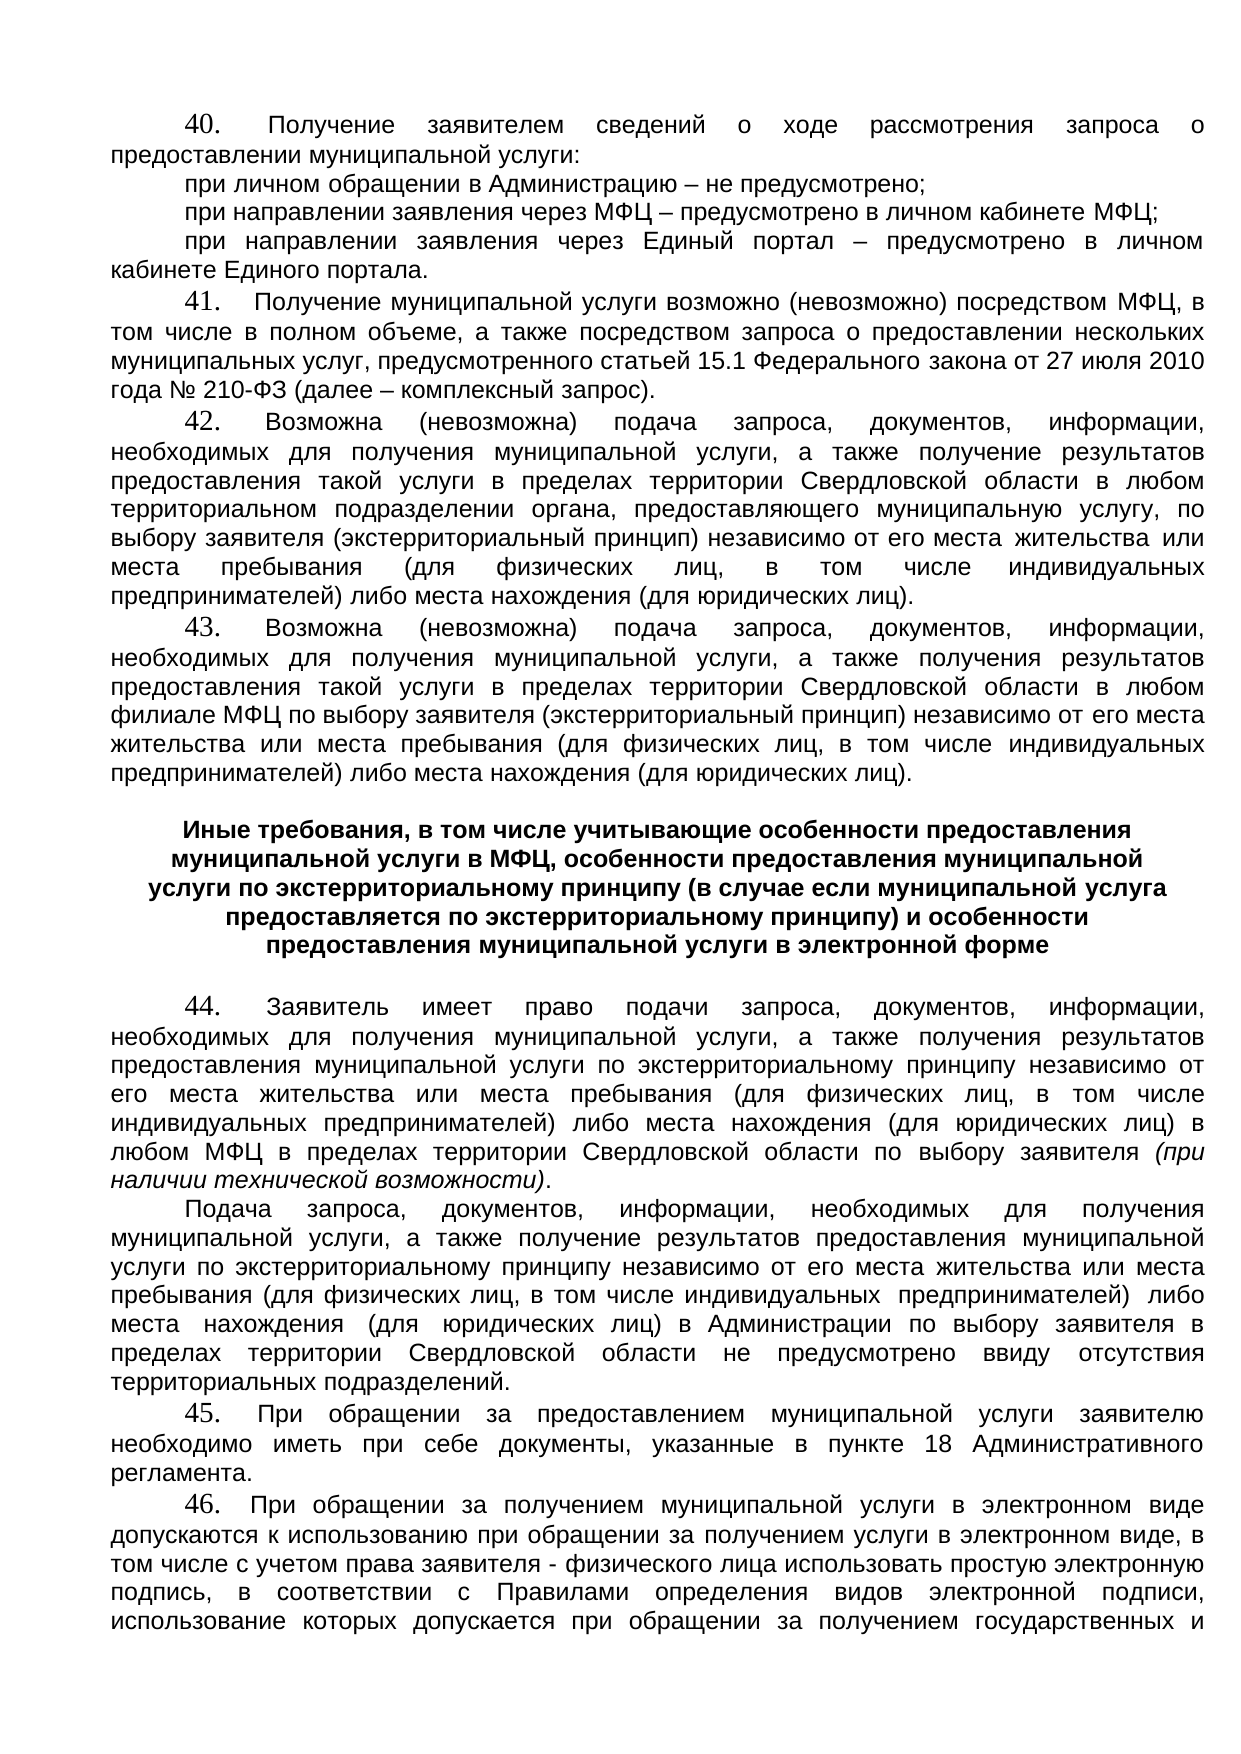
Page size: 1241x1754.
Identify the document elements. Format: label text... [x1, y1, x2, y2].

text при направлении заявления через Единый портал – предусмотрено в личном кабинете Единого портала. [110, 226, 1205, 283]
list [110, 1486, 1205, 1635]
text при направлении заявления через МФЦ – предусмотрено в личном кабинете МФЦ; [110, 197, 1205, 226]
list Получение муниципальной услуги возможно (невозможно) посредством МФЦ, в том числе в полном объеме, а также посредством запроса о предоставлении нескольких муниципальных услуг, предусмотренного статьей 15.1 Федерального закона от 27 июля 2010 года № 210-ФЗ (далее – комплексный запрос). [110, 283, 1205, 403]
subtitle Иные требования, в том числе учитывающие особенности предоставления муниципальной услуги в МФЦ, особенности предоставления муниципальной услуги по экстерриториальному принципу (в случае если муниципальной услуга предоставляется по экстерриториальному принципу) и особенности предоставления муниципальной услуги в электронной форме [142, 815, 1173, 959]
list Заявитель имеет право подачи запроса, документов, информации, необходимых для получения муниципальной услуги, а также получения результатов предоставления муниципальной услуги по экстерриториальному принципу независимо от его места жительства или места пребывания (для физических лиц, в том числе индивидуальных предпринимателей) либо места нахождения (для юридических лиц) в любом МФЦ в пределах территории Свердловской области по выбору заявителя (при наличии технической возможности). [110, 988, 1205, 1194]
list Возможна (невозможна) подача запроса, документов, информации, необходимых для получения муниципальной услуги, а также получения результатов предоставления такой услуги в пределах территории Свердловской области в любом филиале МФЦ по выбору заявителя (экстерриториальный принцип) независимо от его места жительства или места пребывания (для физических лиц, в том числе индивидуальных предпринимателей) либо места нахождения (для юридических лиц). [110, 609, 1205, 787]
list Возможна (невозможна) подача запроса, документов, информации, необходимых для получения муниципальной услуги, а также получение результатов предоставления такой услуги в пределах территории Свердловской области в любом территориальном подразделении органа, предоставляющего муниципальную услугу, по выбору заявителя (экстерриториальный принцип) независимо от его места жительства или места пребывания (для физических лиц, в том числе индивидуальных предпринимателей) либо места нахождения (для юридических лиц). [110, 403, 1205, 609]
list При обращении за предоставлением муниципальной услуги заявителю необходимо иметь при себе документы, указанные в пункте 18 Административного регламента. [110, 1395, 1205, 1486]
text Подача запроса, документов, информации, необходимых для получения муниципальной услуги, а также получение результатов предоставления муниципальной услуги по экстерриториальному принципу независимо от его места жительства или места пребывания (для физических лиц, в том числе индивидуальных предпринимателей) либо места нахождения (для юридических лиц) в Администрации по выбору заявителя в пределах территории Свердловской области не предусмотрено ввиду отсутствия территориальных подразделений. [110, 1194, 1205, 1395]
list Получение заявителем сведений о ходе рассмотрения запроса о предоставлении муниципальной услуги: [110, 106, 1205, 168]
text при личном обращении в Администрацию – не предусмотрено; [110, 168, 1205, 197]
